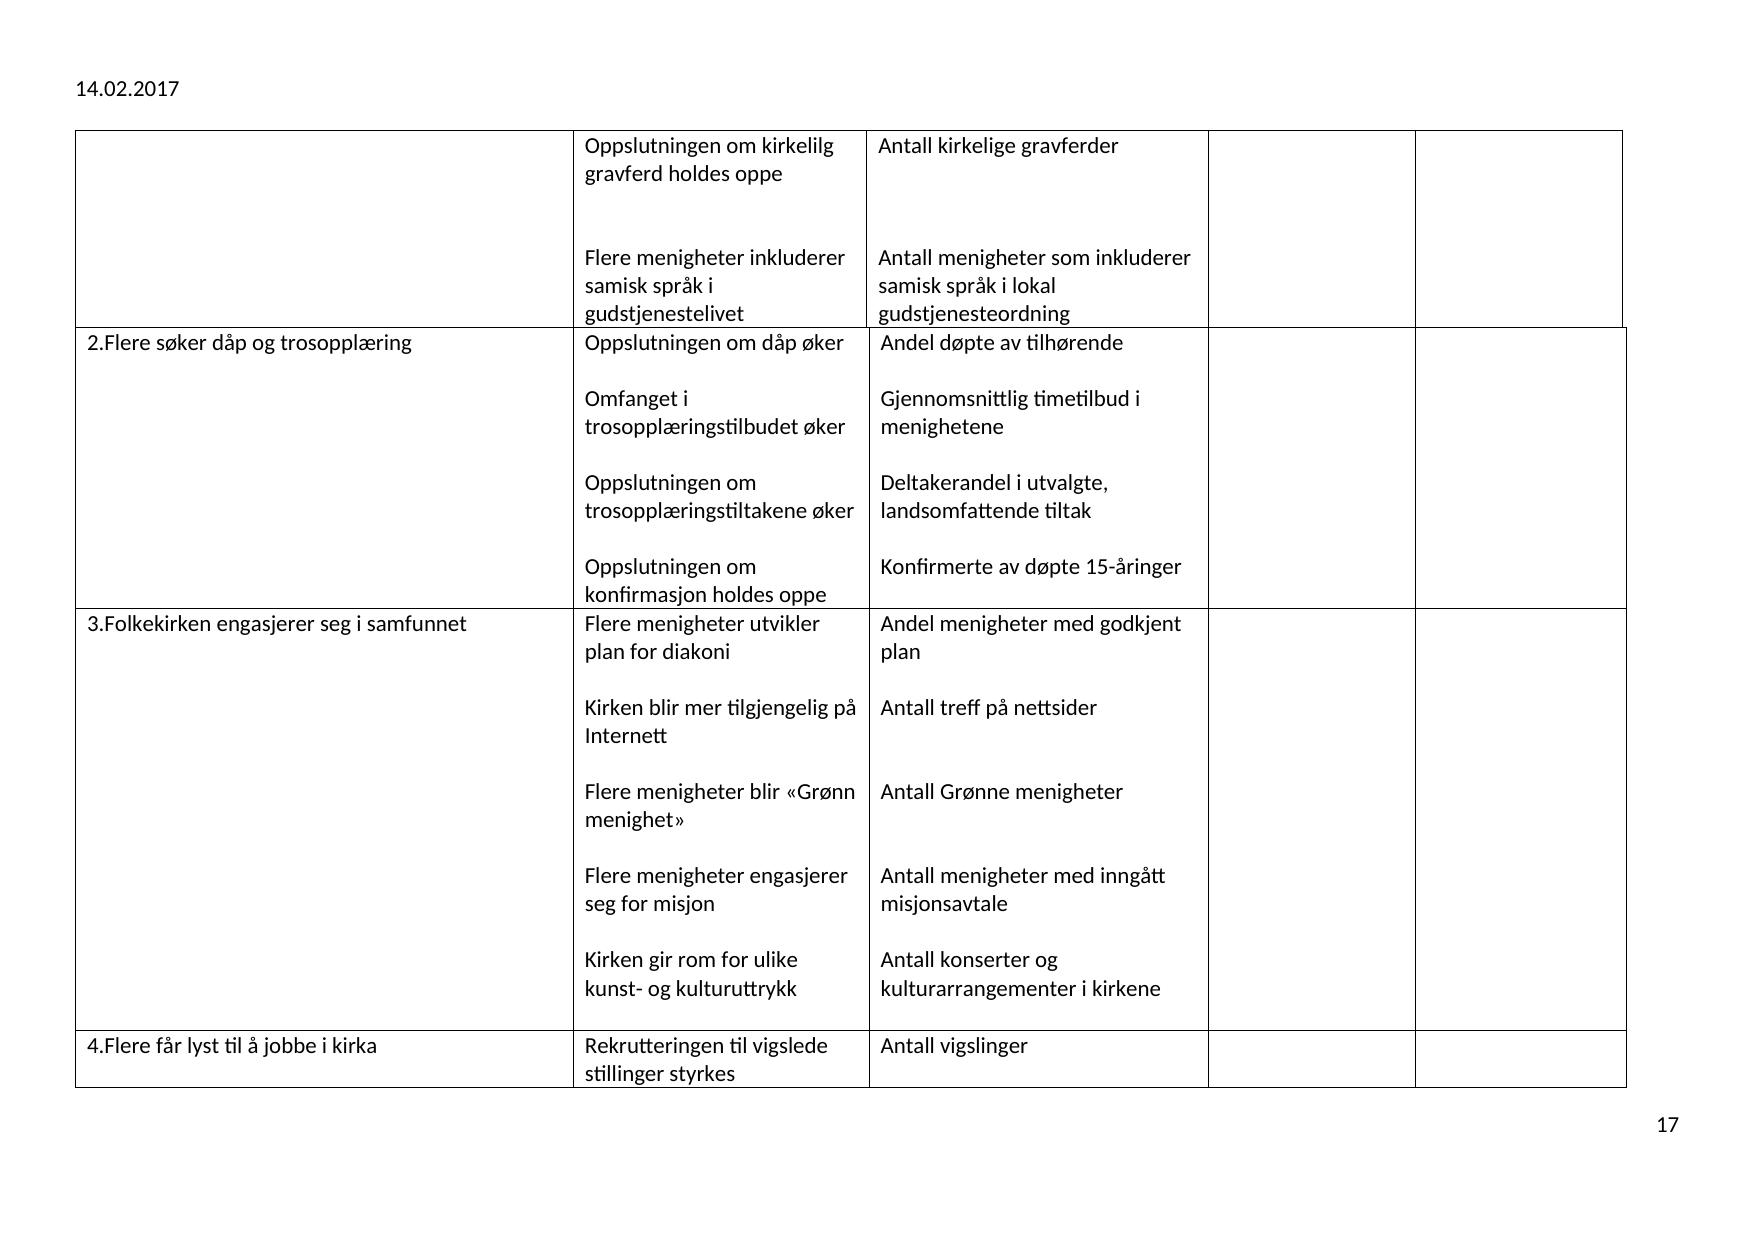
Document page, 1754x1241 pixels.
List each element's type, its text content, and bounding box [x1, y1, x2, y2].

table_cell [1209, 609, 1415, 1030]
table_cell [1209, 1031, 1415, 1087]
table_cell [1209, 328, 1415, 608]
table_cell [574, 1031, 869, 1087]
table_cell [1416, 1031, 1626, 1087]
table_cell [76, 1031, 573, 1087]
table_cell Andel menigheter med godkjent plan Antall treff på nettsider Antall Grønne menigheter Antall menigheter med inngått misjonsavtale Antall konserter og kulturarrangementer i kirkene [870, 609, 1208, 1030]
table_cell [870, 1031, 1208, 1087]
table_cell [76, 131, 573, 327]
table_cell 2.Flere søker dåp og trosopplæring [76, 328, 573, 608]
table_cell [1416, 131, 1622, 327]
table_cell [867, 131, 1208, 327]
table_cell Flere menigheter utvikler plan for diakoni Kirken blir mer tilgjengelig på Internett Flere menigheter blir «Grønn menighet» Flere menigheter engasjerer seg for misjon Kirken gir rom for ulike kunst- og kulturuttrykk [574, 609, 869, 1030]
table_cell Oppslutningen om dåp øker Omfanget i trosopplæringstilbudet øker Oppslutningen om trosopplæringstiltakene øker Oppslutningen om konfirmasjon holdes oppe [574, 328, 869, 608]
table_cell 3.Folkekirken engasjerer seg i samfunnet [76, 609, 573, 1030]
table_cell Andel døpte av tilhørende Gjennomsnittlig timetilbud i menighetene Deltakerandel i utvalgte, landsomfattende tiltak Konfirmerte av døpte 15-åringer [870, 328, 1208, 608]
table_cell [1416, 328, 1626, 608]
table_cell [1209, 131, 1415, 327]
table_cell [574, 131, 866, 327]
table_cell [1416, 609, 1626, 1030]
